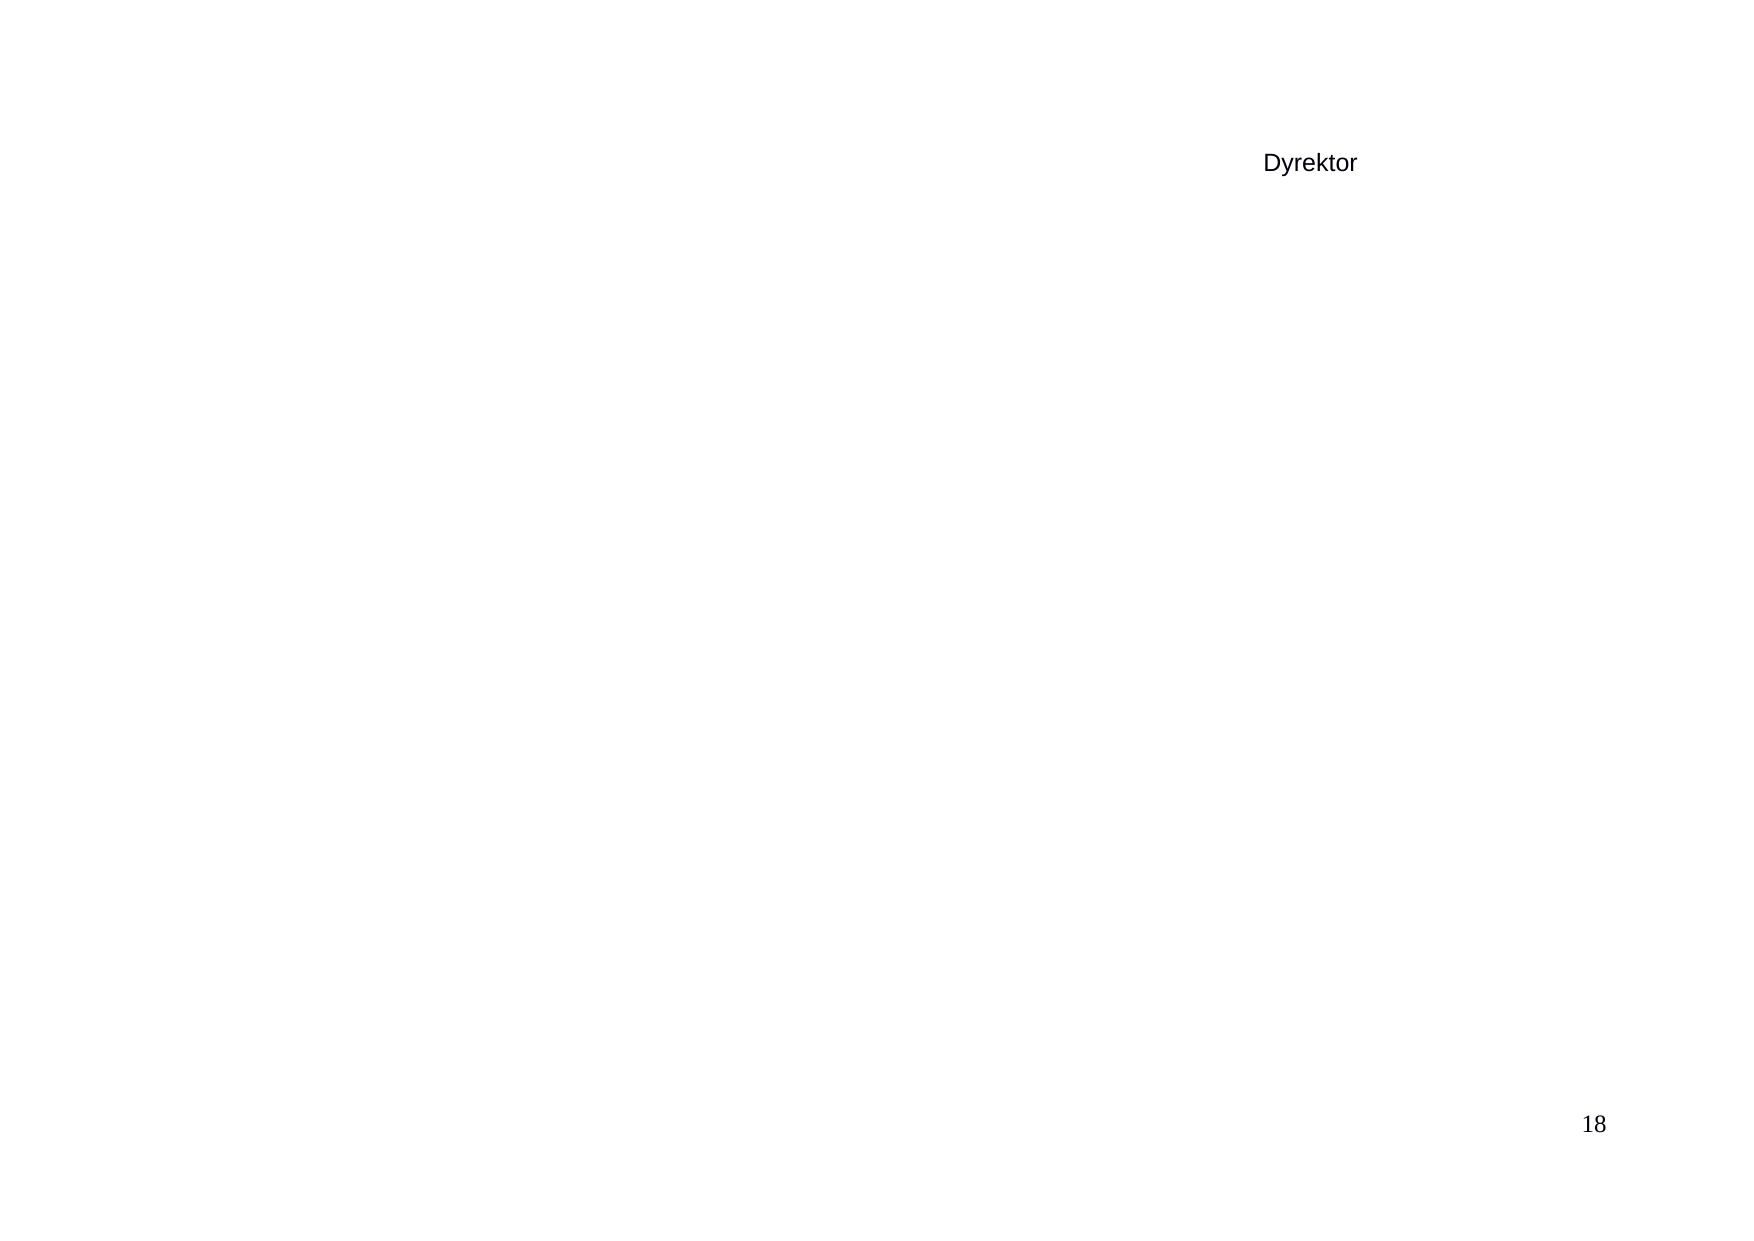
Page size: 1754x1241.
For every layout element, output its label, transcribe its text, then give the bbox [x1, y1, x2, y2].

text Dyrektor [664, 148, 1606, 176]
